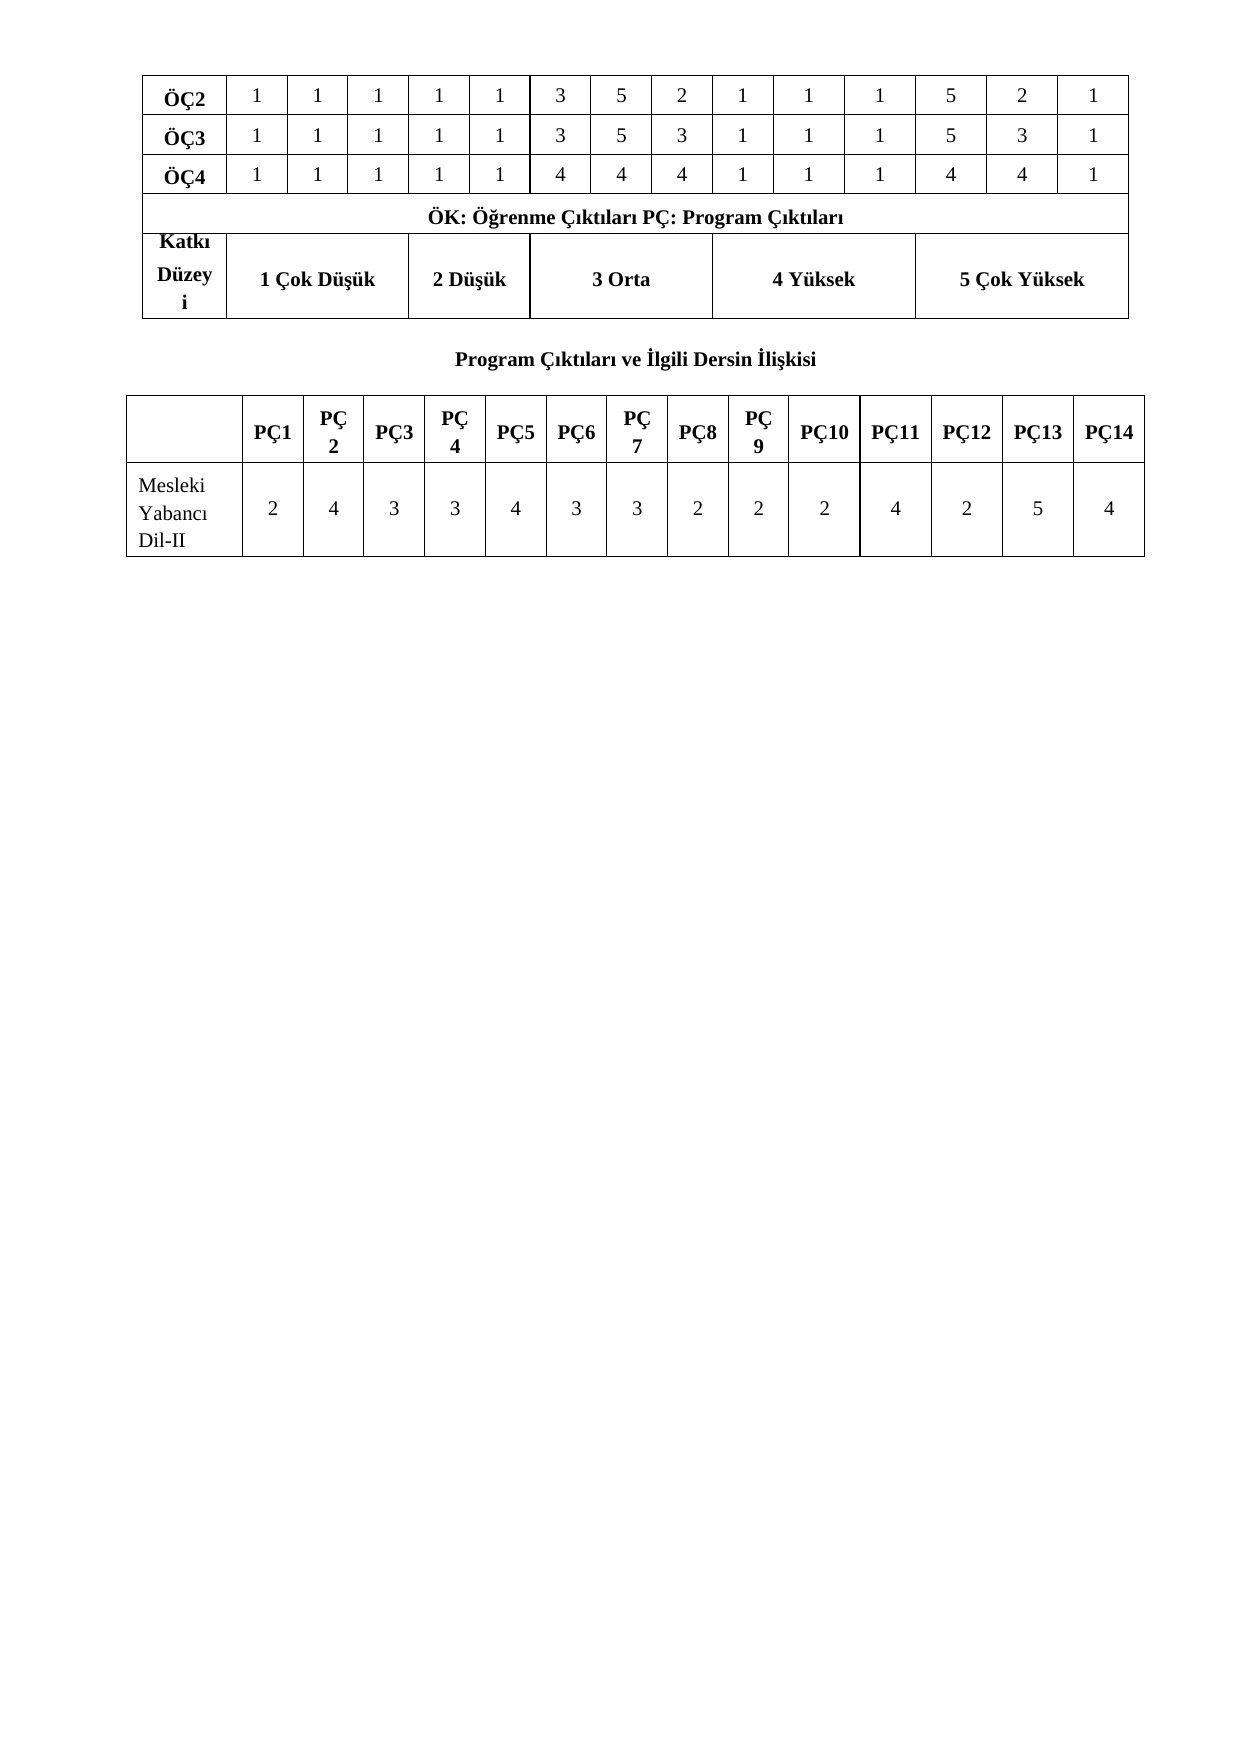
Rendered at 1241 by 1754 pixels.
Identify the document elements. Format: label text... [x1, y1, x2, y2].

text Program Çıktıları ve İlgili Dersin İlişkisi [44, 346, 1228, 371]
table_cell 5 [1003, 463, 1073, 556]
table_cell 4 [304, 463, 363, 556]
table_cell 4 [531, 155, 590, 193]
table_cell 5 Çok Yüksek [916, 234, 1128, 318]
table_cell 1 [348, 155, 408, 193]
table_cell 1 [409, 115, 469, 154]
table_header PÇ3 [364, 396, 424, 462]
table_cell 1 [713, 76, 773, 114]
table_cell 2 [789, 463, 859, 556]
table_cell 3 [531, 115, 590, 154]
table_cell 3 Orta [531, 234, 712, 318]
table_cell 4 [591, 155, 651, 193]
table_cell 3 [987, 115, 1057, 154]
table_cell 1 [713, 155, 773, 193]
table_header PÇ10 [789, 396, 859, 462]
table_cell 1 [845, 76, 915, 114]
table_cell 1 [288, 76, 347, 114]
table_cell Katkı Düzeyi [143, 234, 226, 318]
table_cell 2 [652, 76, 712, 114]
table_cell 1 [1058, 76, 1128, 114]
table_cell 3 [547, 463, 606, 556]
table_cell 1 Çok Düşük [227, 234, 408, 318]
table_header PÇ5 [486, 396, 546, 462]
table_header PÇ1 [243, 396, 303, 462]
table_cell 2 Düşük [409, 234, 529, 318]
table_cell 1 [470, 115, 529, 154]
table_cell 1 [348, 115, 408, 154]
table_cell Mesleki Yabancı Dil-II [127, 463, 242, 556]
table_header PÇ2 [304, 396, 363, 462]
table_cell 1 [227, 115, 287, 154]
table_cell 1 [409, 155, 469, 193]
table_cell 4 [987, 155, 1057, 193]
table_cell 4 [652, 155, 712, 193]
table_cell 1 [1058, 155, 1128, 193]
table_cell ÖÇ2 [143, 76, 226, 114]
table_cell 1 [774, 115, 844, 154]
table_cell 3 [364, 463, 424, 556]
table_header PÇ4 [425, 396, 485, 462]
table_header PÇ9 [729, 396, 788, 462]
table_cell 1 [774, 76, 844, 114]
table_header PÇ12 [932, 396, 1002, 462]
table_cell 4 [1074, 463, 1144, 556]
table_cell 2 [243, 463, 303, 556]
table_cell 1 [845, 155, 915, 193]
table_cell 2 [729, 463, 788, 556]
table_cell 1 [227, 155, 287, 193]
table_header PÇ6 [547, 396, 606, 462]
table_cell 5 [916, 115, 986, 154]
table_cell 1 [470, 155, 529, 193]
table_header PÇ7 [607, 396, 667, 462]
table_cell 4 [486, 463, 546, 556]
table_cell 1 [288, 155, 347, 193]
table_cell 4 [916, 155, 986, 193]
table_cell 1 [1058, 115, 1128, 154]
table_cell 5 [916, 76, 986, 114]
table_cell ÖÇ3 [143, 115, 226, 154]
table_cell 3 [652, 115, 712, 154]
table_cell 1 [470, 76, 529, 114]
table_cell 1 [227, 76, 287, 114]
table_header PÇ13 [1003, 396, 1073, 462]
table_cell 3 [531, 76, 590, 114]
table_cell ÖÇ4 [143, 155, 226, 193]
table_header [127, 396, 242, 462]
table_cell 5 [591, 76, 651, 114]
table_cell 4 [861, 463, 931, 556]
table_cell 2 [932, 463, 1002, 556]
table_cell 1 [409, 76, 469, 114]
table_cell 1 [845, 115, 915, 154]
table_cell 2 [987, 76, 1057, 114]
table_cell 3 [607, 463, 667, 556]
table_cell ÖK: Öğrenme Çıktıları PÇ: Program Çıktıları [143, 194, 1128, 232]
table_cell 5 [591, 115, 651, 154]
table_cell 3 [425, 463, 485, 556]
table_cell 4 Yüksek [713, 234, 915, 318]
table_cell 1 [288, 115, 347, 154]
table_cell 1 [713, 115, 773, 154]
table_cell 1 [348, 76, 408, 114]
table_header PÇ11 [861, 396, 931, 462]
table_cell 2 [668, 463, 728, 556]
table_header PÇ14 [1074, 396, 1144, 462]
table_header PÇ8 [668, 396, 728, 462]
table_cell 1 [774, 155, 844, 193]
